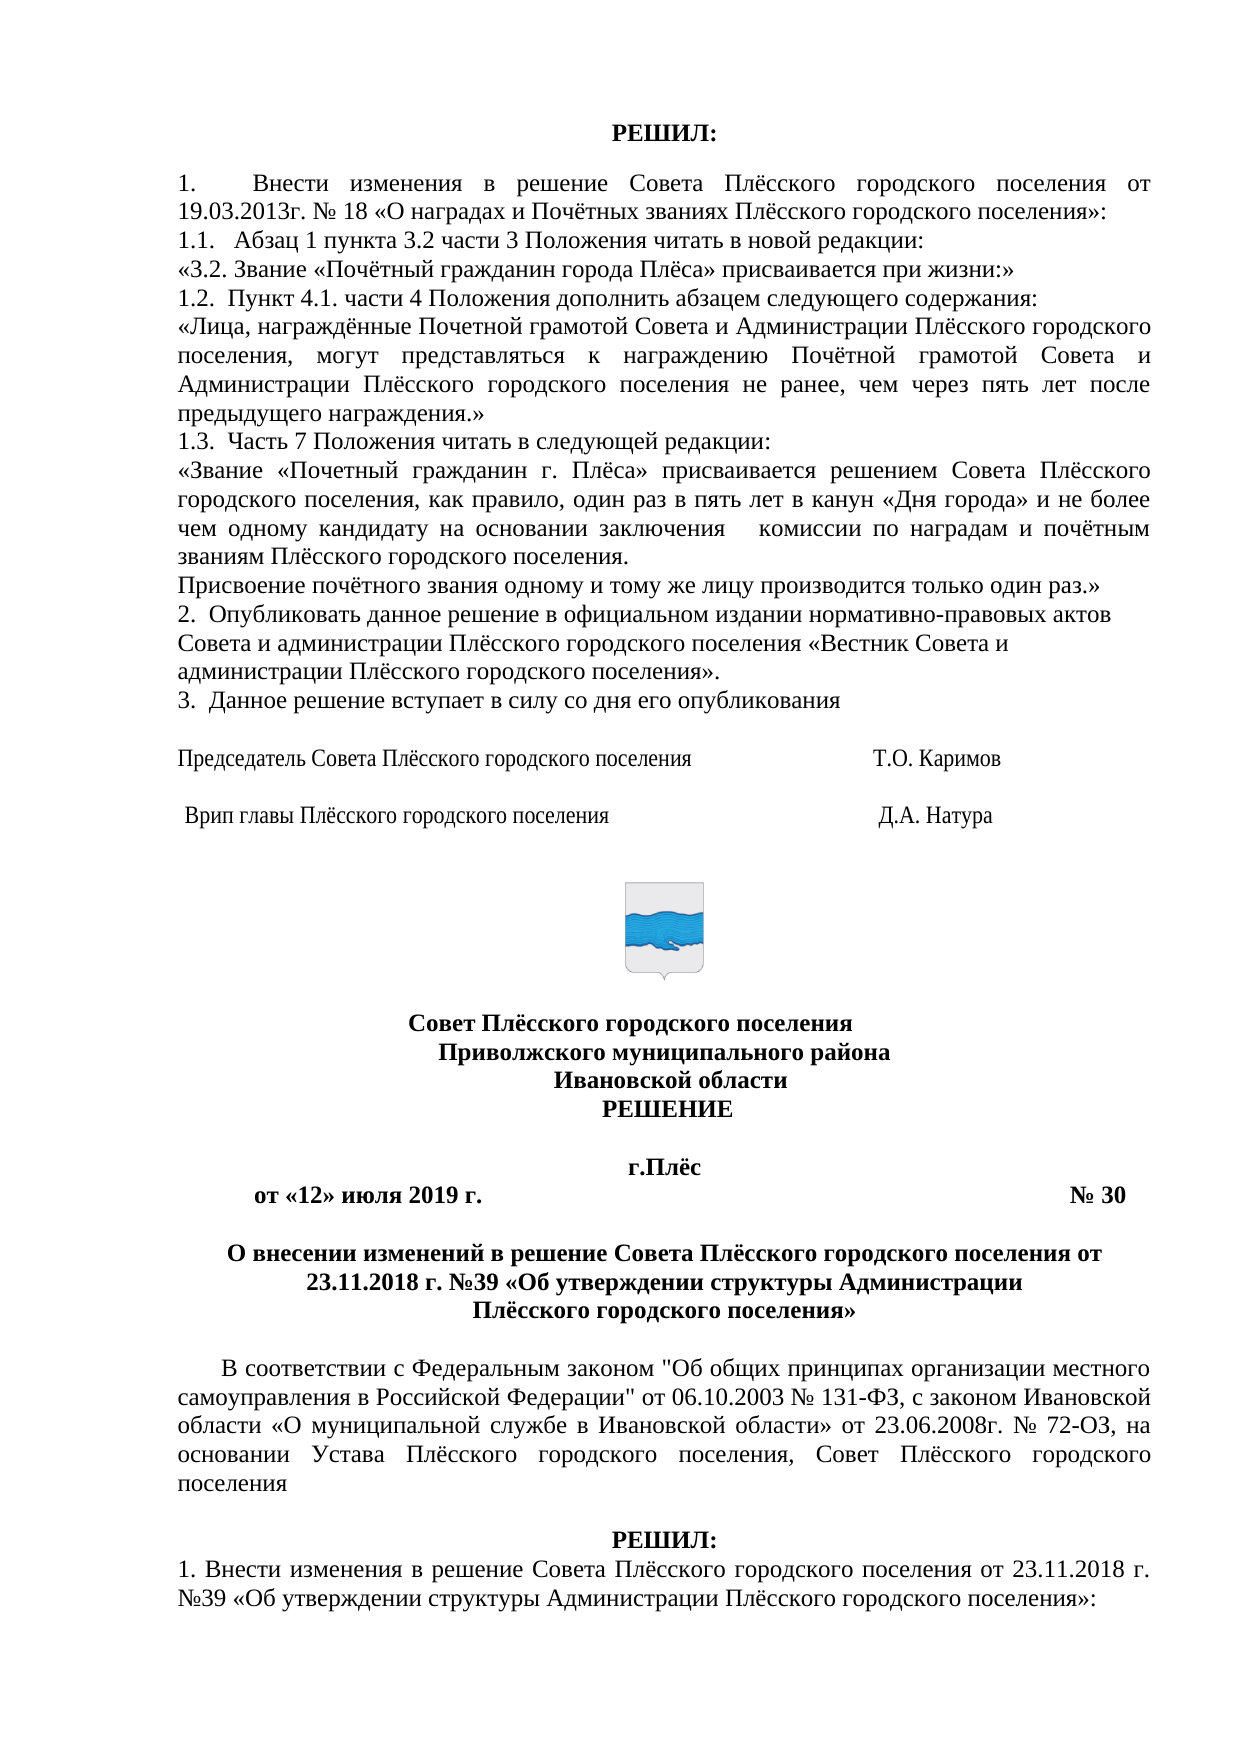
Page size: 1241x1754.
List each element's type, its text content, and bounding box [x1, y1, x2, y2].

text 1.1. Абзац 1 пункта 3.2 части 3 Положения читать в новой редакции: [177, 225, 1152, 254]
text В соответствии с Федеральным законом "Об общих принципах организации местного самоуправления в Российской Федерации" от 06.10.2003 № 131-ФЗ, с законом Ивановской области «О муниципальной службе в Ивановской области» от 23.06.2008г. № 72-ОЗ, на основании Устава Плёсского городского поселения, Совет Плёсского городского поселения [177, 1353, 1152, 1497]
text Ивановской области [177, 1065, 1152, 1094]
text от «12» июля 2019 г. № 30 [177, 1180, 1152, 1209]
text Председатель Совета Плёсского городского поселения Т.О. Каримов [177, 743, 1122, 771]
text Плёсского городского поселения» [177, 1295, 1152, 1324]
text Врип главы Плёсского городского поселения Д.А. Натура [162, 800, 1122, 829]
text 1. Внести изменения в решение Совета Плёсского городского поселения от 23.11.2018 г. №39 «Об утверждении структуры Администрации Плёсского городского поселения»: [177, 1554, 1152, 1612]
text РЕШИЛ: [177, 1525, 1152, 1554]
text Присвоение почётного звания одному и тому же лицу производится только один раз.» [177, 570, 1152, 599]
text г.Плёс [177, 1152, 1152, 1180]
text 1.2. Пункт 4.1. части 4 Положения дополнить абзацем следующего содержания: [177, 283, 1152, 311]
text РЕШЕНИЕ [177, 1094, 1152, 1123]
text РЕШИЛ: [177, 118, 1152, 147]
text Совет Плёсского городского поселения [177, 1008, 1152, 1037]
text О внесении изменений в решение Совета Плёсского городского поселения от 23.11.2018 г. №39 «Об утверждении структуры Администрации [177, 1238, 1152, 1295]
list Внести изменения в решение Совета Плёсского городского поселения от 19.03.2013г. № 18 «О наградах и Почётных званиях Плёсского городского поселения»: [177, 168, 1152, 225]
picture [621, 882, 708, 983]
text «Лица, награждённые Почетной грамотой Совета и Администрации Плёсского городского поселения, могут представляться к награждению Почётной грамотой Совета и Администрации Плёсского городского поселения не ранее, чем через пять лет после предыдущего награждения.» [177, 311, 1152, 426]
text «3.2. Звание «Почётный гражданин города Плёса» присваивается при жизни:» [177, 254, 1152, 283]
text Приволжского муниципального района [177, 1037, 1152, 1065]
text 2. Опубликовать данное решение в официальном издании нормативно-правовых актов Совета и администрации Плёсского городского поселения «Вестник Совета и администрации Плёсского городского поселения». [177, 599, 1152, 685]
text 1.3. Часть 7 Положения читать в следующей редакции: [177, 426, 1152, 455]
text «Звание «Почетный гражданин г. Плёса» присваивается решением Совета Плёсского городского поселения, как правило, один раз в пять лет в канун «Дня города» и не более чем одному кандидату на основании заключения комиссии по наградам и почётным званиям Плёсского городского поселения. [177, 455, 1152, 570]
text 3. Данное решение вступает в силу со дня его опубликования [177, 685, 1152, 714]
